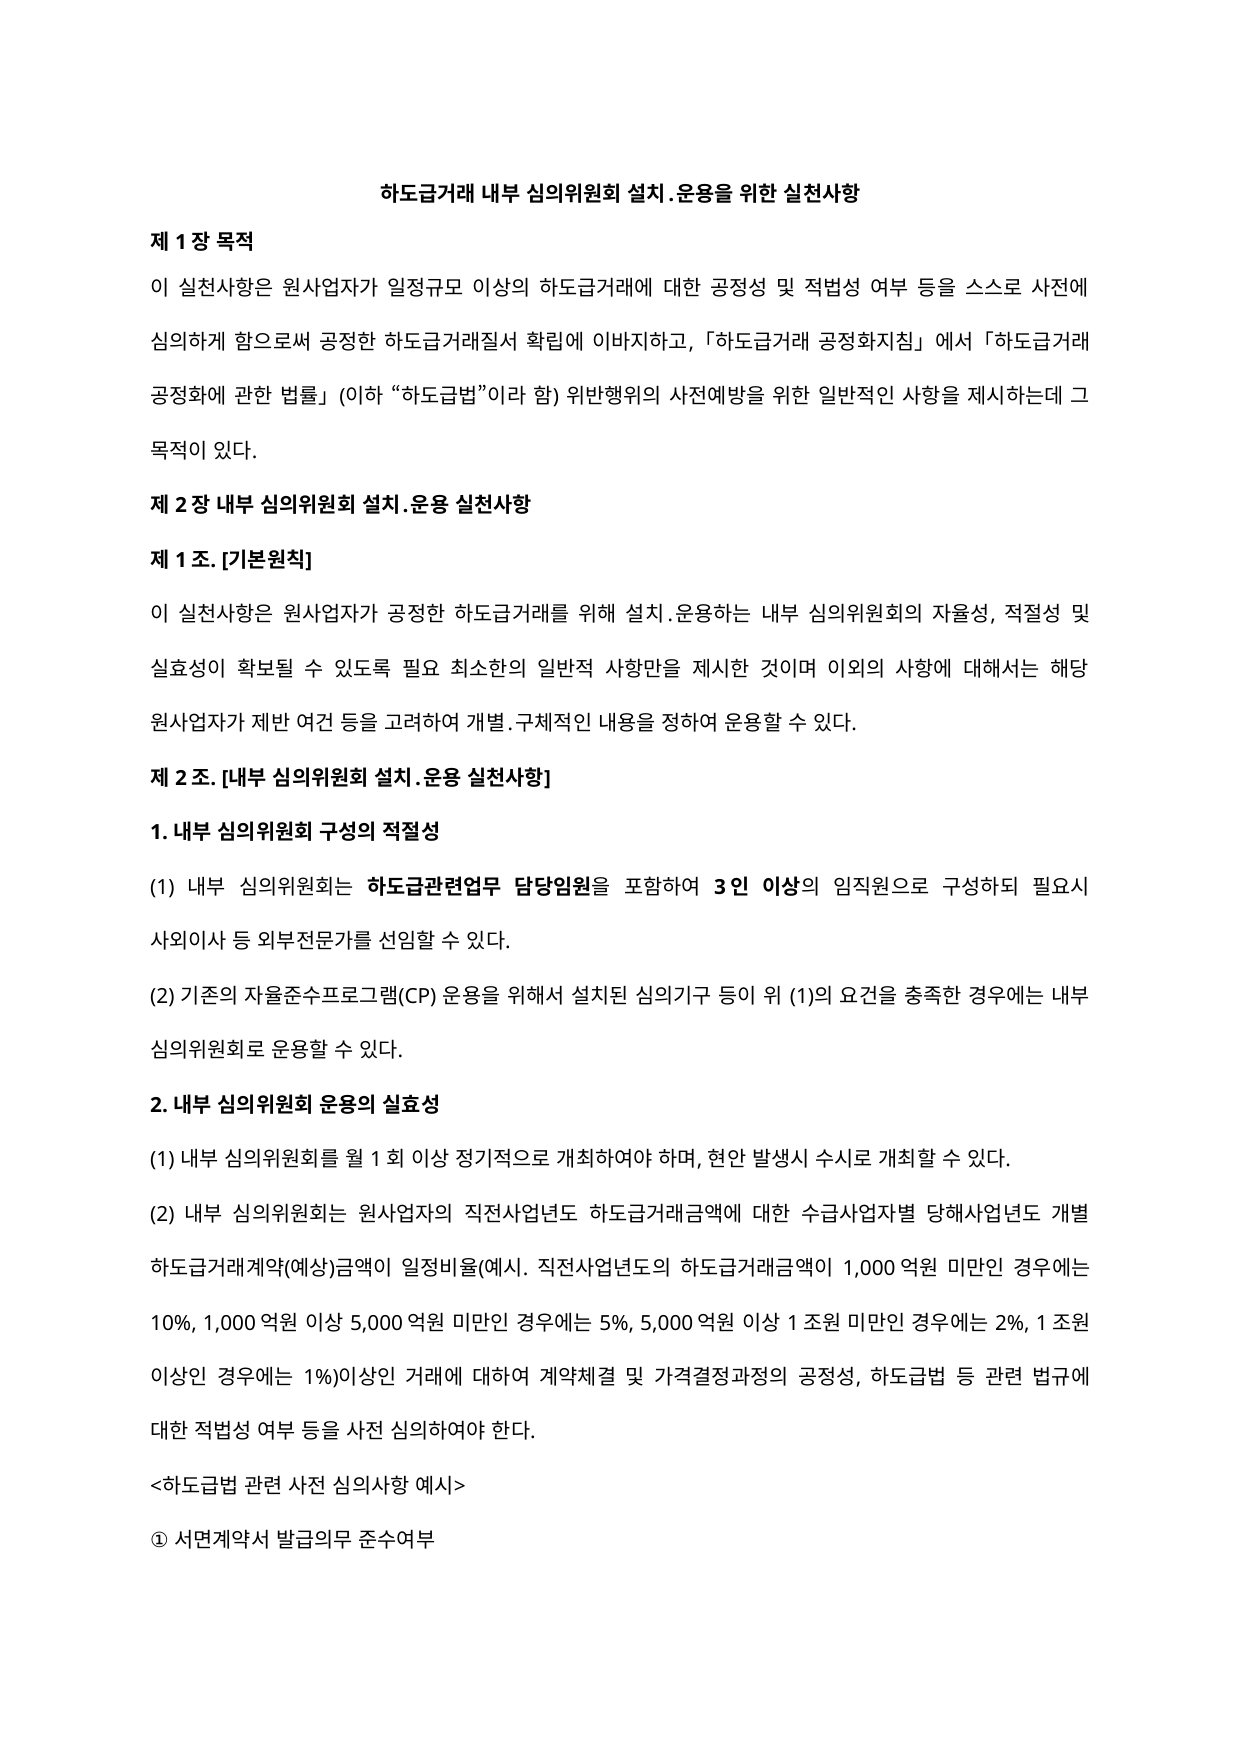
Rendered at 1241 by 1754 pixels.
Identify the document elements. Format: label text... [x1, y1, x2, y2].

text 제 2조. [내부 심의위원회 설치․운용 실천사항] [150, 761, 1090, 791]
text ① 서면계약서 발급의무 준수여부 [150, 1524, 1090, 1554]
text 제 1장 목적 [150, 226, 1090, 256]
text 하도급거래 내부 심의위원회 설치․운용을 위한 실천사항 [150, 177, 1090, 207]
text 1. 내부 심의위원회 구성의 적절성 [150, 816, 1090, 846]
text 제 2장 내부 심의위원회 설치․운용 실천사항 [150, 489, 1090, 519]
text <하도급법 관련 사전 심의사항 예시> [150, 1469, 1090, 1499]
text (2) 내부 심의위원회는 원사업자의 직전사업년도 하도급거래금액에 대한 수급사업자별 당해사업년도 개별 하도급거래계약(예상)금액이 일정비율(예시. 직전사업년도의 하도급거래금액이 1,000억원 미만인 경우에는 10%, 1,000억원 이상 5,000억원 미만인 경우에는 5%, 5,000억원 이상 1조원 미만인 경우에는 2%, 1조원 이상인 경우에는 1%)이상인 거래에 대하여 계약체결 및 가격결정과정의 공정성, 하도급법 등 관련 법규에 대한 적법성 여부 등을 사전 심의하여야 한다. [150, 1197, 1090, 1445]
text 이 실천사항은 원사업자가 공정한 하도급거래를 위해 설치․운용하는 내부 심의위원회의 자율성, 적절성 및 실효성이 확보될 수 있도록 필요 최소한의 일반적 사항만을 제시한 것이며 이외의 사항에 대해서는 해당 원사업자가 제반 여건 등을 고려하여 개별․구체적인 내용을 정하여 운용할 수 있다. [150, 598, 1090, 737]
text 이 실천사항은 원사업자가 일정규모 이상의 하도급거래에 대한 공정성 및 적법성 여부 등을 스스로 사전에 심의하게 함으로써 공정한 하도급거래질서 확립에 이바지하고,「하도급거래 공정화지침」에서「하도급거래 공정화에 관한 법률」(이하 “하도급법”이라 함) 위반행위의 사전예방을 위한 일반적인 사항을 제시하는데 그 목적이 있다. [150, 271, 1090, 464]
text 2. 내부 심의위원회 운용의 실효성 [150, 1088, 1090, 1118]
text (1) 내부 심의위원회는 하도급관련업무 담당임원을 포함하여 3인 이상의 임직원으로 구성하되 필요시 사외이사 등 외부전문가를 선임할 수 있다. [150, 870, 1090, 955]
text (2) 기존의 자율준수프로그램(CP) 운용을 위해서 설치된 심의기구 등이 위 (1)의 요건을 충족한 경우에는 내부 심의위원회로 운용할 수 있다. [150, 979, 1090, 1064]
text 제 1조. [기본원칙] [150, 543, 1090, 573]
text (1) 내부 심의위원회를 월 1회 이상 정기적으로 개최하여야 하며, 현안 발생시 수시로 개최할 수 있다. [150, 1142, 1090, 1173]
